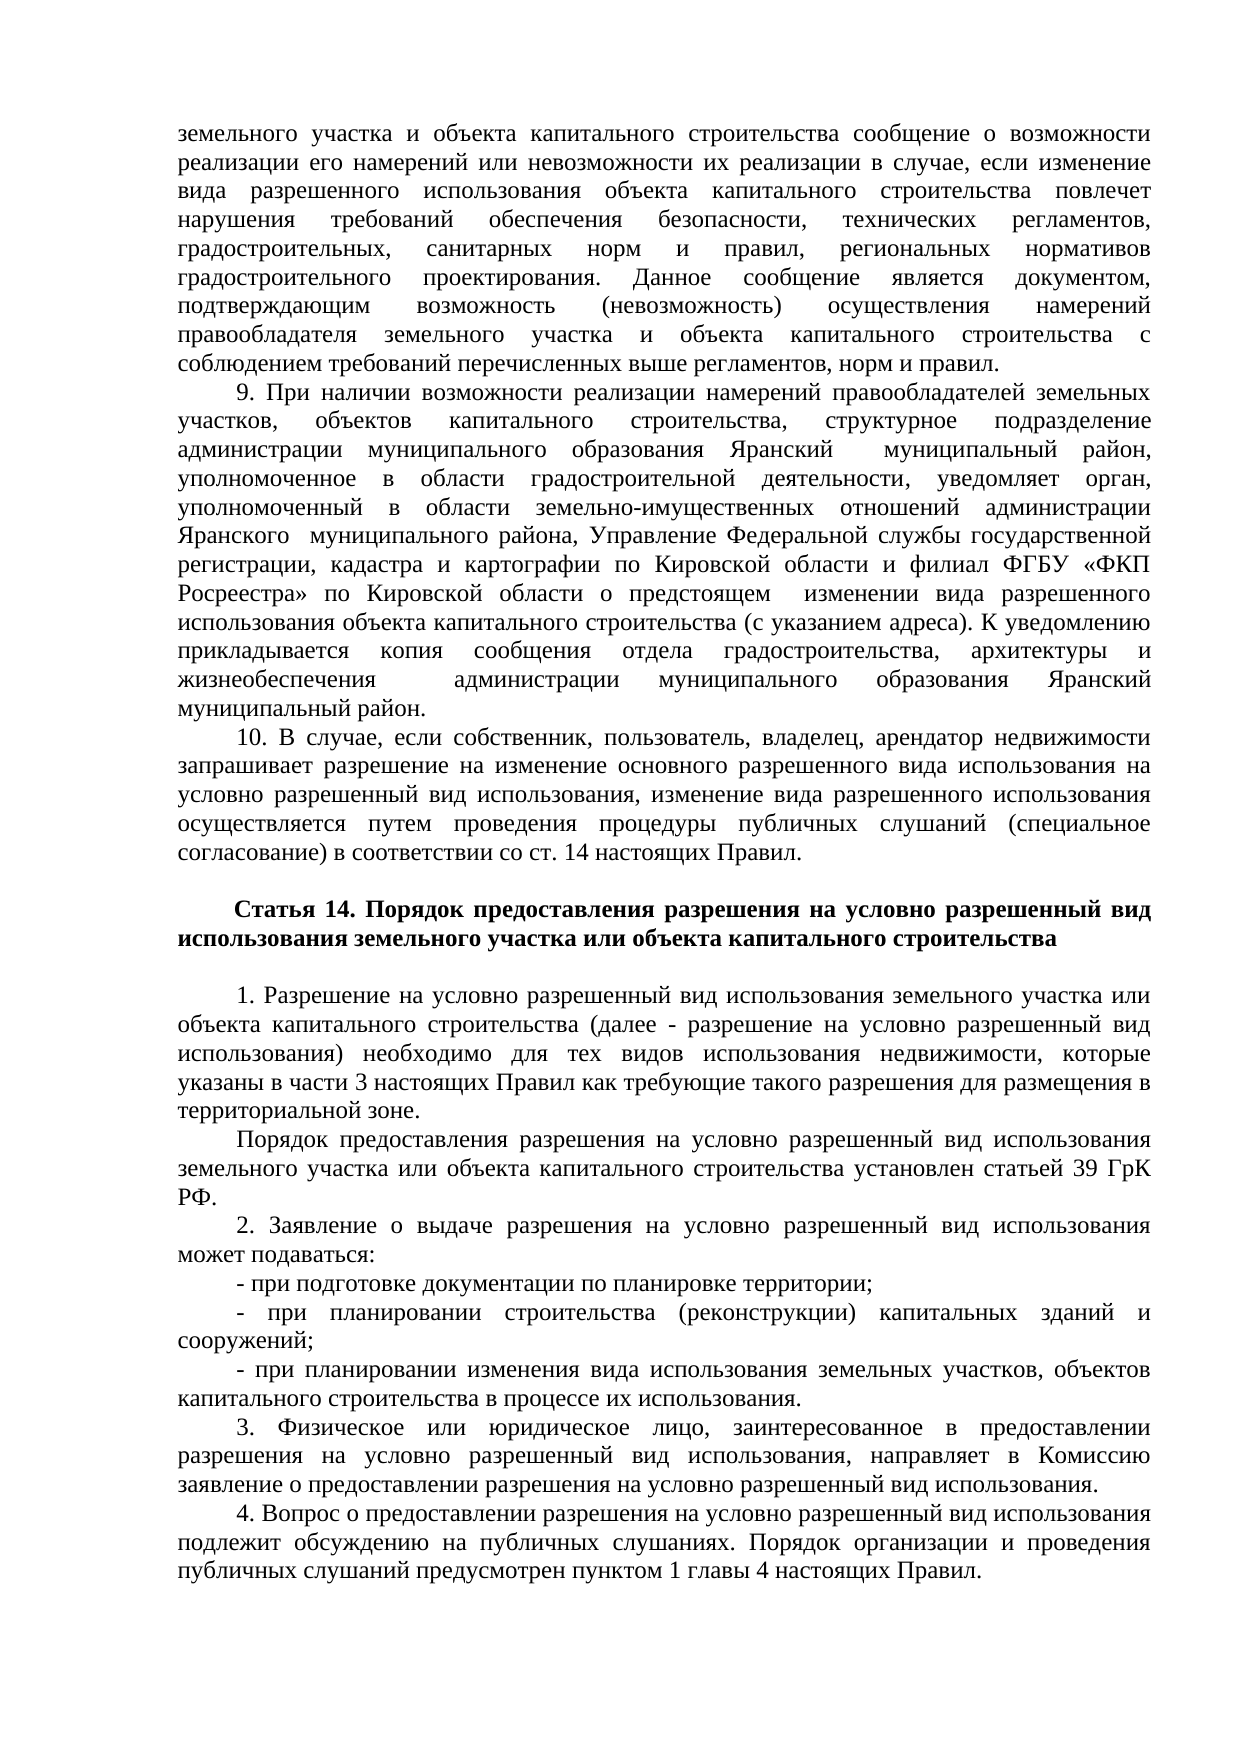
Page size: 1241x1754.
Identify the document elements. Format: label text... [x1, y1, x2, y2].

text 2. Заявление о выдаче разрешения на условно разрешенный вид использования может подаваться: [177, 1211, 1152, 1268]
text 9. При наличии возможности реализации намерений правообладателей земельных участков, объектов капитального строительства, структурное подразделение администрации муниципального образования Яранский муниципальный район, уполномоченное в области градостроительной деятельности, уведомляет орган, уполномоченный в области земельно-имущественных отношений администрации Яранского муниципального района, Управление Федеральной службы государственной регистрации, кадастра и картографии по Кировской области и филиал ФГБУ «ФКП Росреестра» по Кировской области о предстоящем изменении вида разрешенного использования объекта капитального строительства (с указанием адреса). К уведомлению прикладывается копия сообщения отдела градостроительства, архитектуры и жизнеобеспечения администрации муниципального образования Яранский муниципальный район. [177, 377, 1152, 722]
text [177, 118, 1152, 377]
text 4. Вопрос о предоставлении разрешения на условно разрешенный вид использования подлежит обсуждению на публичных слушаниях. Порядок организации и проведения публичных слушаний предусмотрен пунктом 1 главы 4 настоящих Правил. [177, 1498, 1152, 1584]
text - при планировании изменения вида использования земельных участков, объектов капитального строительства в процессе их использования. [177, 1354, 1152, 1412]
text - при планировании строительства (реконструкции) капитальных зданий и сооружений; [177, 1297, 1152, 1354]
text 3. Физическое или юридическое лицо, заинтересованное в предоставлении разрешения на условно разрешенный вид использования, направляет в Комиссию заявление о предоставлении разрешения на условно разрешенный вид использования. [177, 1412, 1152, 1498]
text Порядок предоставления разрешения на условно разрешенный вид использования земельного участка или объекта капитального строительства установлен статьей 39 ГрК РФ. [177, 1124, 1152, 1211]
text - при подготовке документации по планировке территории; [177, 1268, 1152, 1297]
text 10. В случае, если собственник, пользователь, владелец, арендатор недвижимости запрашивает разрешение на изменение основного разрешенного вида использования на условно разрешенный вид использования, изменение вида разрешенного использования осуществляется путем проведения процедуры публичных слушаний (специальное согласование) в соответствии со ст. 14 настоящих Правил. [177, 722, 1152, 866]
text Статья 14. Порядок предоставления разрешения на условно разрешенный вид использования земельного участка или объекта капитального строительства [177, 894, 1152, 952]
text 1. Разрешение на условно разрешенный вид использования земельного участка или объекта капитального строительства (далее - разрешение на условно разрешенный вид использования) необходимо для тех видов использования недвижимости, которые указаны в части 3 настоящих Правил как требующие такого разрешения для размещения в территориальной зоне. [177, 981, 1152, 1124]
